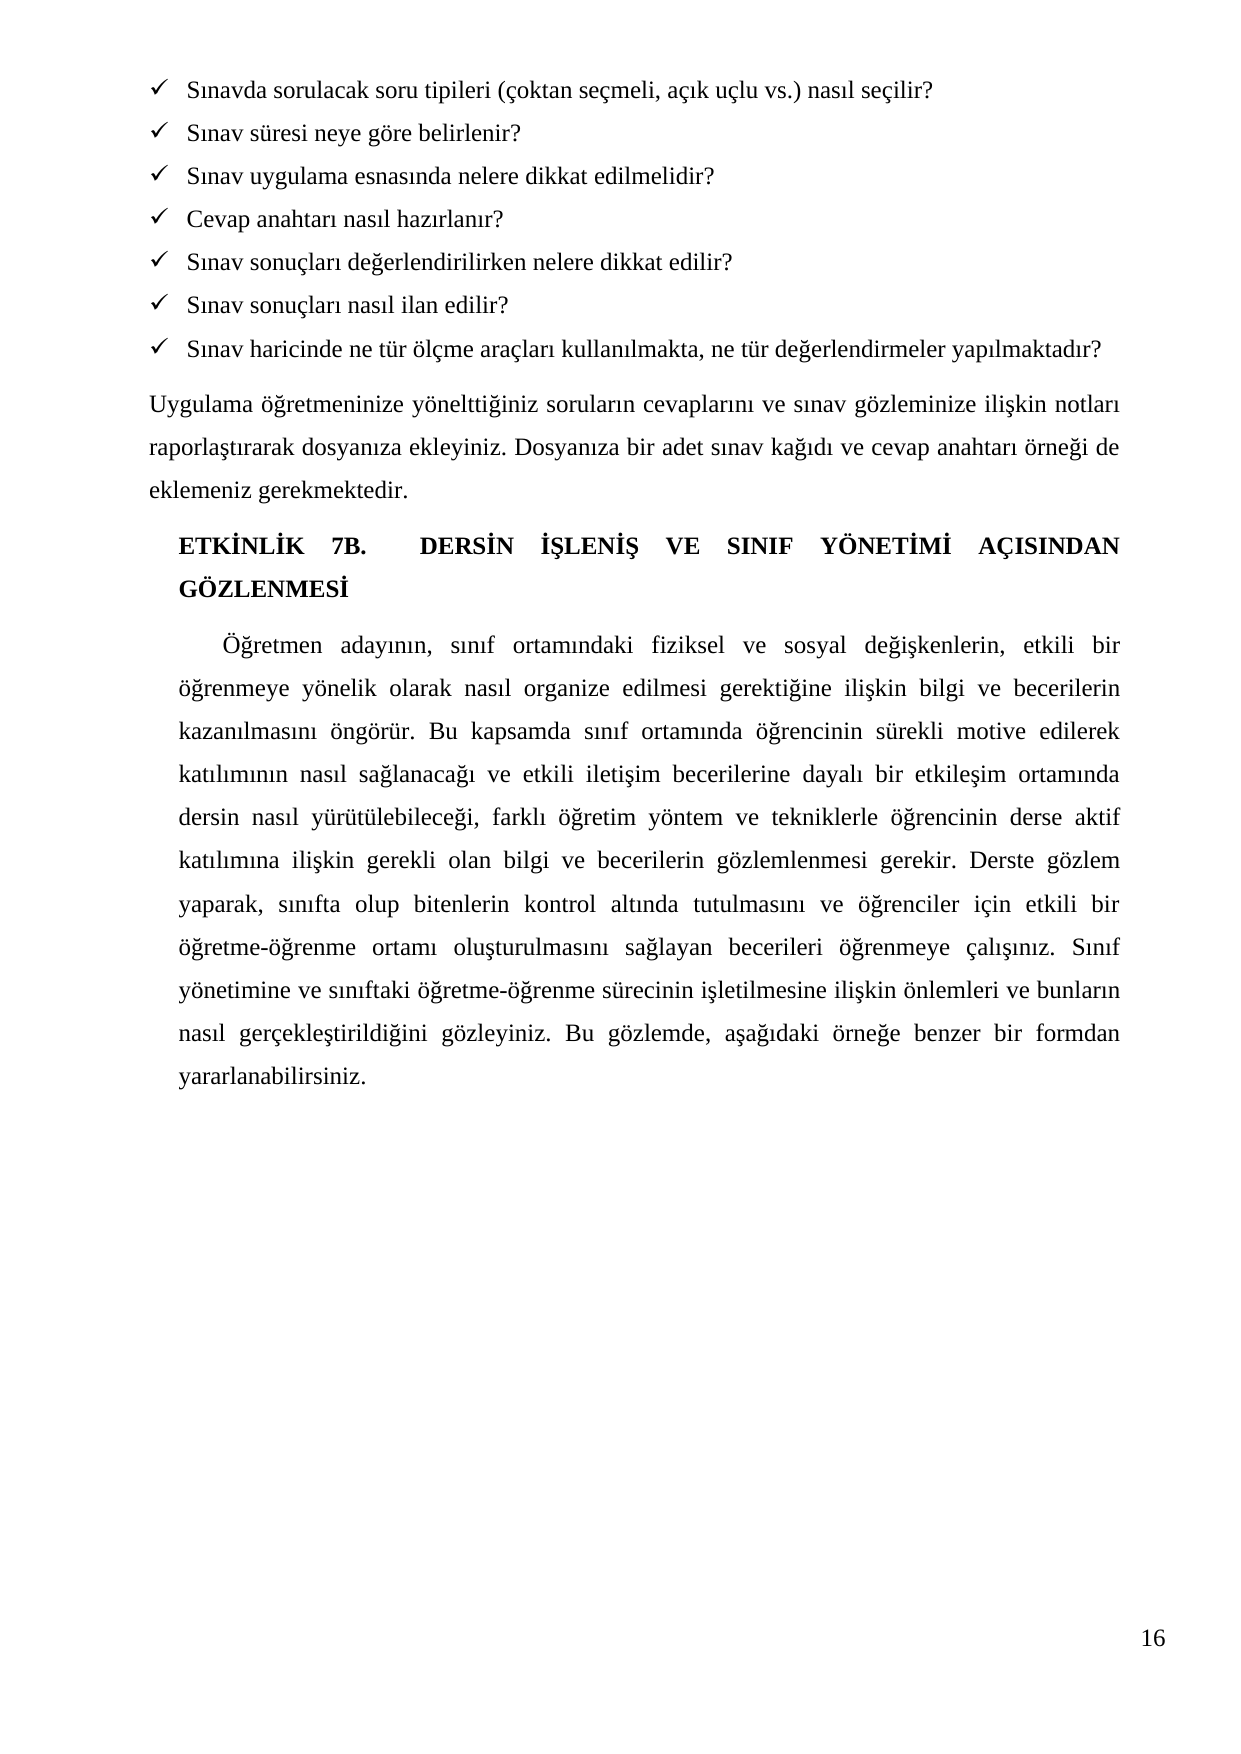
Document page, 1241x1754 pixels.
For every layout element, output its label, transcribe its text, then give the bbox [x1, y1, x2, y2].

list Sınav süresi neye göre belirlenir? [149, 118, 1121, 147]
list Sınavda sorulacak soru tipileri (çoktan seçmeli, açık uçlu vs.) nasıl seçilir? [149, 75, 1121, 104]
list Cevap anahtarı nasıl hazırlanır? [149, 204, 1121, 233]
list Sınav haricinde ne tür ölçme araçları kullanılmakta, ne tür değerlendirmeler yapılmaktadır? [149, 334, 1121, 362]
list Sınav uygulama esnasında nelere dikkat edilmelidir? [149, 161, 1121, 190]
text Öğretmen adayının, sınıf ortamındaki fiziksel ve sosyal değişkenlerin, etkili bir öğrenmeye yönelik olarak nasıl organize edilmesi gerektiğine ilişkin bilgi ve becerilerin kazanılmasını öngörür. Bu kapsamda sınıf ortamında öğrencinin sürekli motive edilerek katılımının nasıl sağlanacağı ve etkili iletişim becerilerine dayalı bir etkileşim ortamında dersin nasıl yürütülebileceği, farklı öğretim yöntem ve tekniklerle öğrencinin derse aktif katılımına ilişkin gerekli olan bilgi ve becerilerin gözlemlenmesi gerekir. Derste gözlem yaparak, sınıfta olup bitenlerin kontrol altında tutulmasını ve öğrenciler için etkili bir öğretme-öğrenme ortamı oluşturulmasını sağlayan becerileri öğrenmeye çalışınız. Sınıf yönetimine ve sınıftaki öğretme-öğrenme sürecinin işletilmesine ilişkin önlemleri ve bunların nasıl gerçekleştirildiğini gözleyiniz. Bu gözlemde, aşağıdaki örneğe benzer bir formdan yararlanabilirsiniz. [178, 630, 1121, 1090]
text ETKİNLİK 7B. DERSİN İŞLENİŞ VE SINIF YÖNETİMİ AÇISINDAN GÖZLENMESİ [178, 531, 1121, 603]
text Uygulama öğretmeninize yönelttiğiniz soruların cevaplarını ve sınav gözleminize ilişkin notları raporlaştırarak dosyanıza ekleyiniz. Dosyanıza bir adet sınav kağıdı ve cevap anahtarı örneği de eklemeniz gerekmektedir. [149, 389, 1121, 504]
list Sınav sonuçları nasıl ilan edilir? [149, 291, 1121, 319]
list Sınav sonuçları değerlendirilirken nelere dikkat edilir? [149, 247, 1121, 276]
